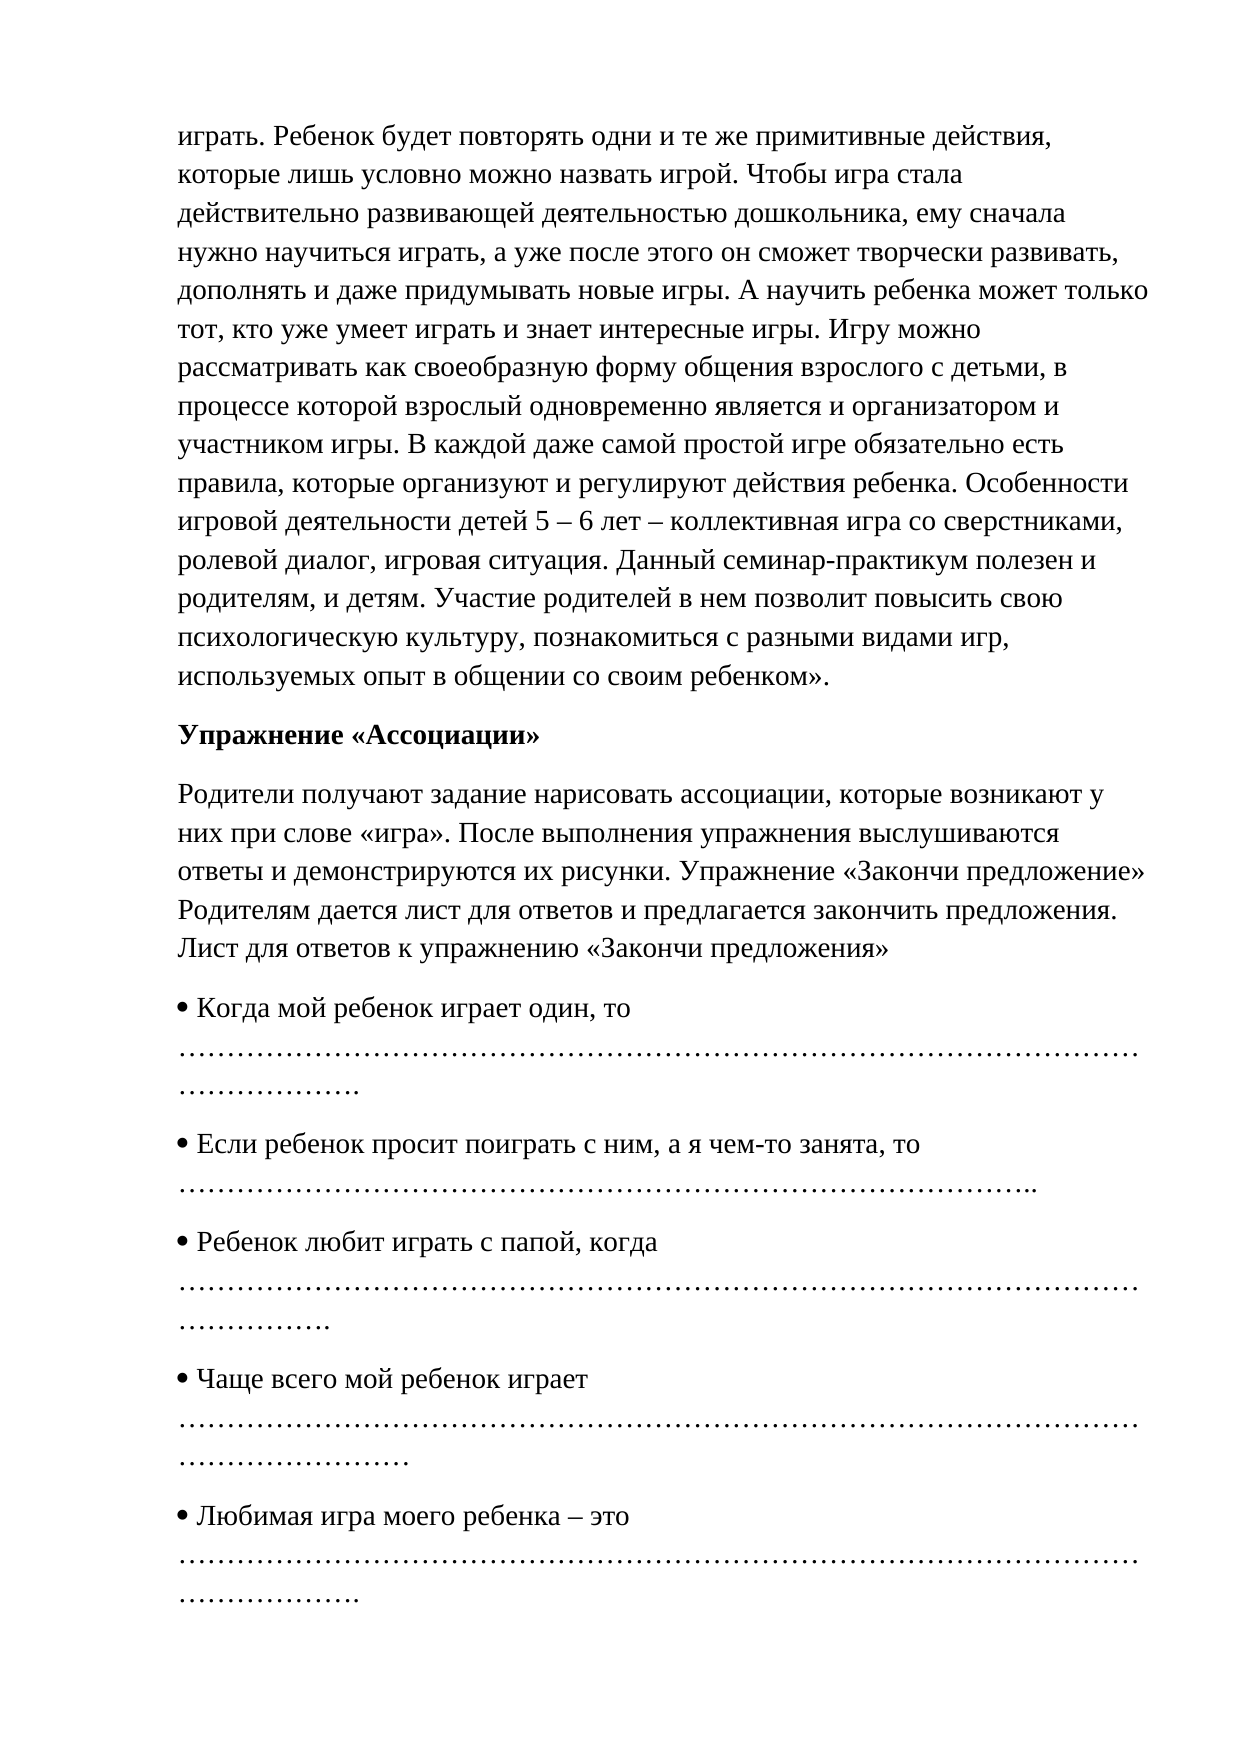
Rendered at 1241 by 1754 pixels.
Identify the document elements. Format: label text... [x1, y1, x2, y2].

text Любимая игра моего ребенка – это ……………………………………………………………………………………… ………………. [177, 1498, 1152, 1608]
text Если ребенок просит поиграть с ним, а я чем-то занята, то …………………………………………………………………………….. [177, 1127, 1152, 1199]
text Когда мой ребенок играет один, то ……………………………………………………………………………………… ………………. [177, 990, 1152, 1101]
text Упражнение «Ассоциации» [177, 717, 1152, 751]
text Родители получают задание нарисовать ассоциации, которые возникают у них при слове «игра». После выполнения упражнения выслушиваются ответы и демонстрируются их рисунки. Упражнение «Закончи предложение» Родителям дается лист для ответов и предлагается закончить предложения. Лист для ответов к упражнению «Закончи предложения» [177, 776, 1152, 964]
text Ребенок любит играть с папой, когда ……………………………………………………………………………………… ……………. [177, 1224, 1152, 1335]
text Чаще всего мой ребенок играет ……………………………………………………………………………………… …………………… [177, 1361, 1152, 1472]
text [177, 118, 1152, 691]
